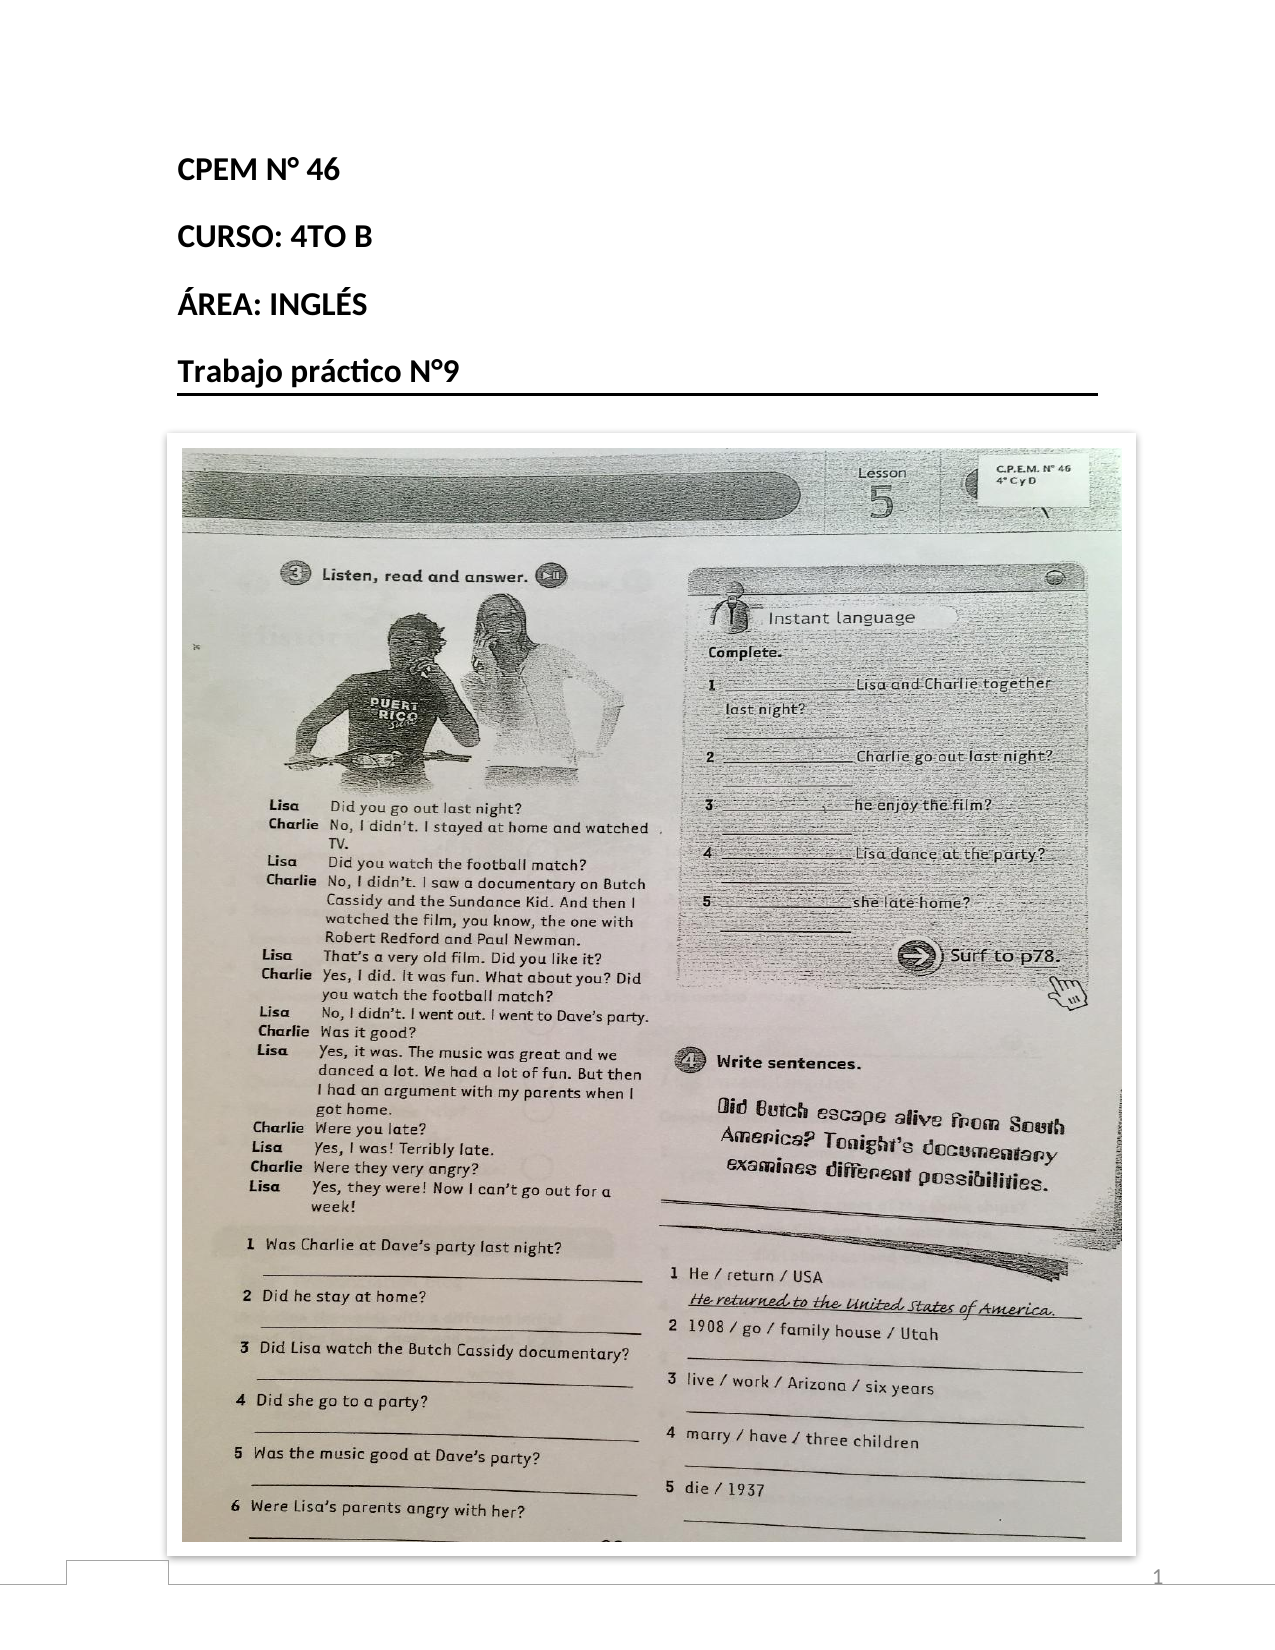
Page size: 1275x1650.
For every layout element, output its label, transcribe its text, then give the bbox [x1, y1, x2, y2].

text CURSO: 4TO B [177, 215, 1098, 256]
text CPEM N° 46 [177, 148, 1098, 188]
text ÁREA: INGLÉS [177, 283, 1098, 323]
text Trabajo práctico N°9 [177, 350, 1098, 393]
picture [182, 448, 1122, 1542]
